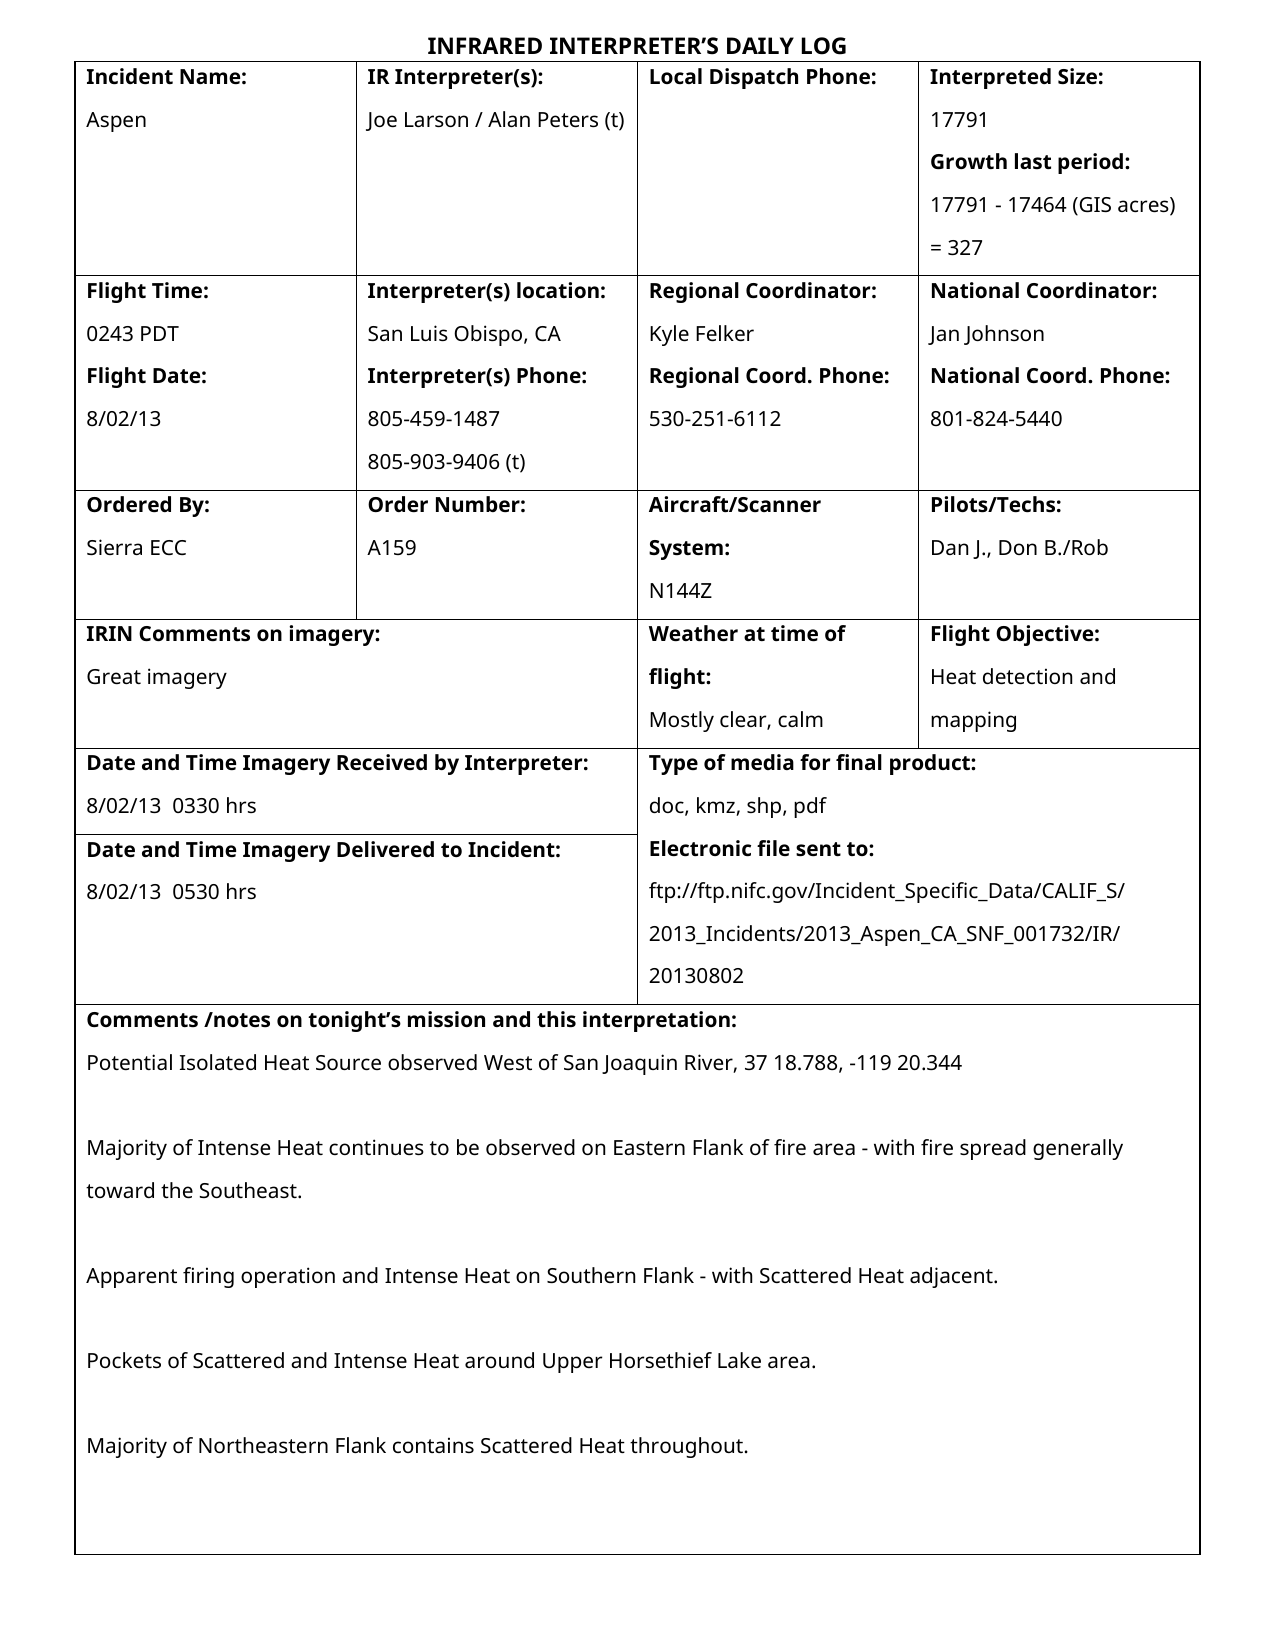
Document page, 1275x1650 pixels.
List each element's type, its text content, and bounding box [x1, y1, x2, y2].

table_cell Weather at time of flight: Mostly clear, calm [638, 620, 918, 747]
table_cell Regional Coordinator: Kyle Felker Regional Coord. Phone: 530-251-6112 [638, 276, 918, 489]
table_header Interpreted Size: 17791 Growth last period: 17791 - 17464 (GIS acres) = 327 [919, 62, 1199, 275]
table_cell Date and Time Imagery Delivered to Incident: 8/02/13 0530 hrs [76, 835, 637, 1004]
table_cell Order Number: A159 [357, 491, 637, 618]
table_header Local Dispatch Phone: [638, 62, 918, 275]
table_cell IRIN Comments on imagery: Great imagery [76, 620, 637, 747]
table_cell Pilots/Techs: Dan J., Don B./Rob [919, 491, 1199, 618]
table_header IR Interpreter(s): Joe Larson / Alan Peters (t) [357, 62, 637, 275]
table_cell Date and Time Imagery Received by Interpreter: 8/02/13 0330 hrs [76, 749, 637, 834]
table_cell Type of media for final product: doc, kmz, shp, pdf Electronic file sent to: ftp://ftp.nifc.gov/Incident_Specific_Data/CALIF_S/2013_Incidents/2013_Aspen_CA_SNF_001732/IR/20130802 [638, 749, 1199, 1004]
table_cell Comments /notes on tonight’s mission and this interpretation: Potential Isolated Heat Source observed West of San Joaquin River, 37 18.788, -119 20.344 Majority of Intense Heat continues to be observed on Eastern Flank of fire area - with fire spread generally toward the Southeast. Apparent firing operation and Intense Heat on Southern Flank - with Scattered Heat adjacent. Pockets of Scattered and Intense Heat around Upper Horsethief Lake area. Majority of Northeastern Flank contains Scattered Heat throughout. [76, 1005, 1199, 1554]
table_cell Flight Objective: Heat detection and mapping [919, 620, 1199, 747]
table_cell Aircraft/Scanner System: N144Z [638, 491, 918, 618]
table_cell Ordered By: Sierra ECC [76, 491, 356, 618]
table_header Incident Name: Aspen [76, 62, 356, 275]
table_cell National Coordinator: Jan Johnson National Coord. Phone: 801-824-5440 [919, 276, 1199, 489]
table_cell Flight Time: 0243 PDT Flight Date: 8/02/13 [76, 276, 356, 489]
table_cell Interpreter(s) location: San Luis Obispo, CA Interpreter(s) Phone: 805-459-1487 805-903-9406 (t) [357, 276, 637, 489]
